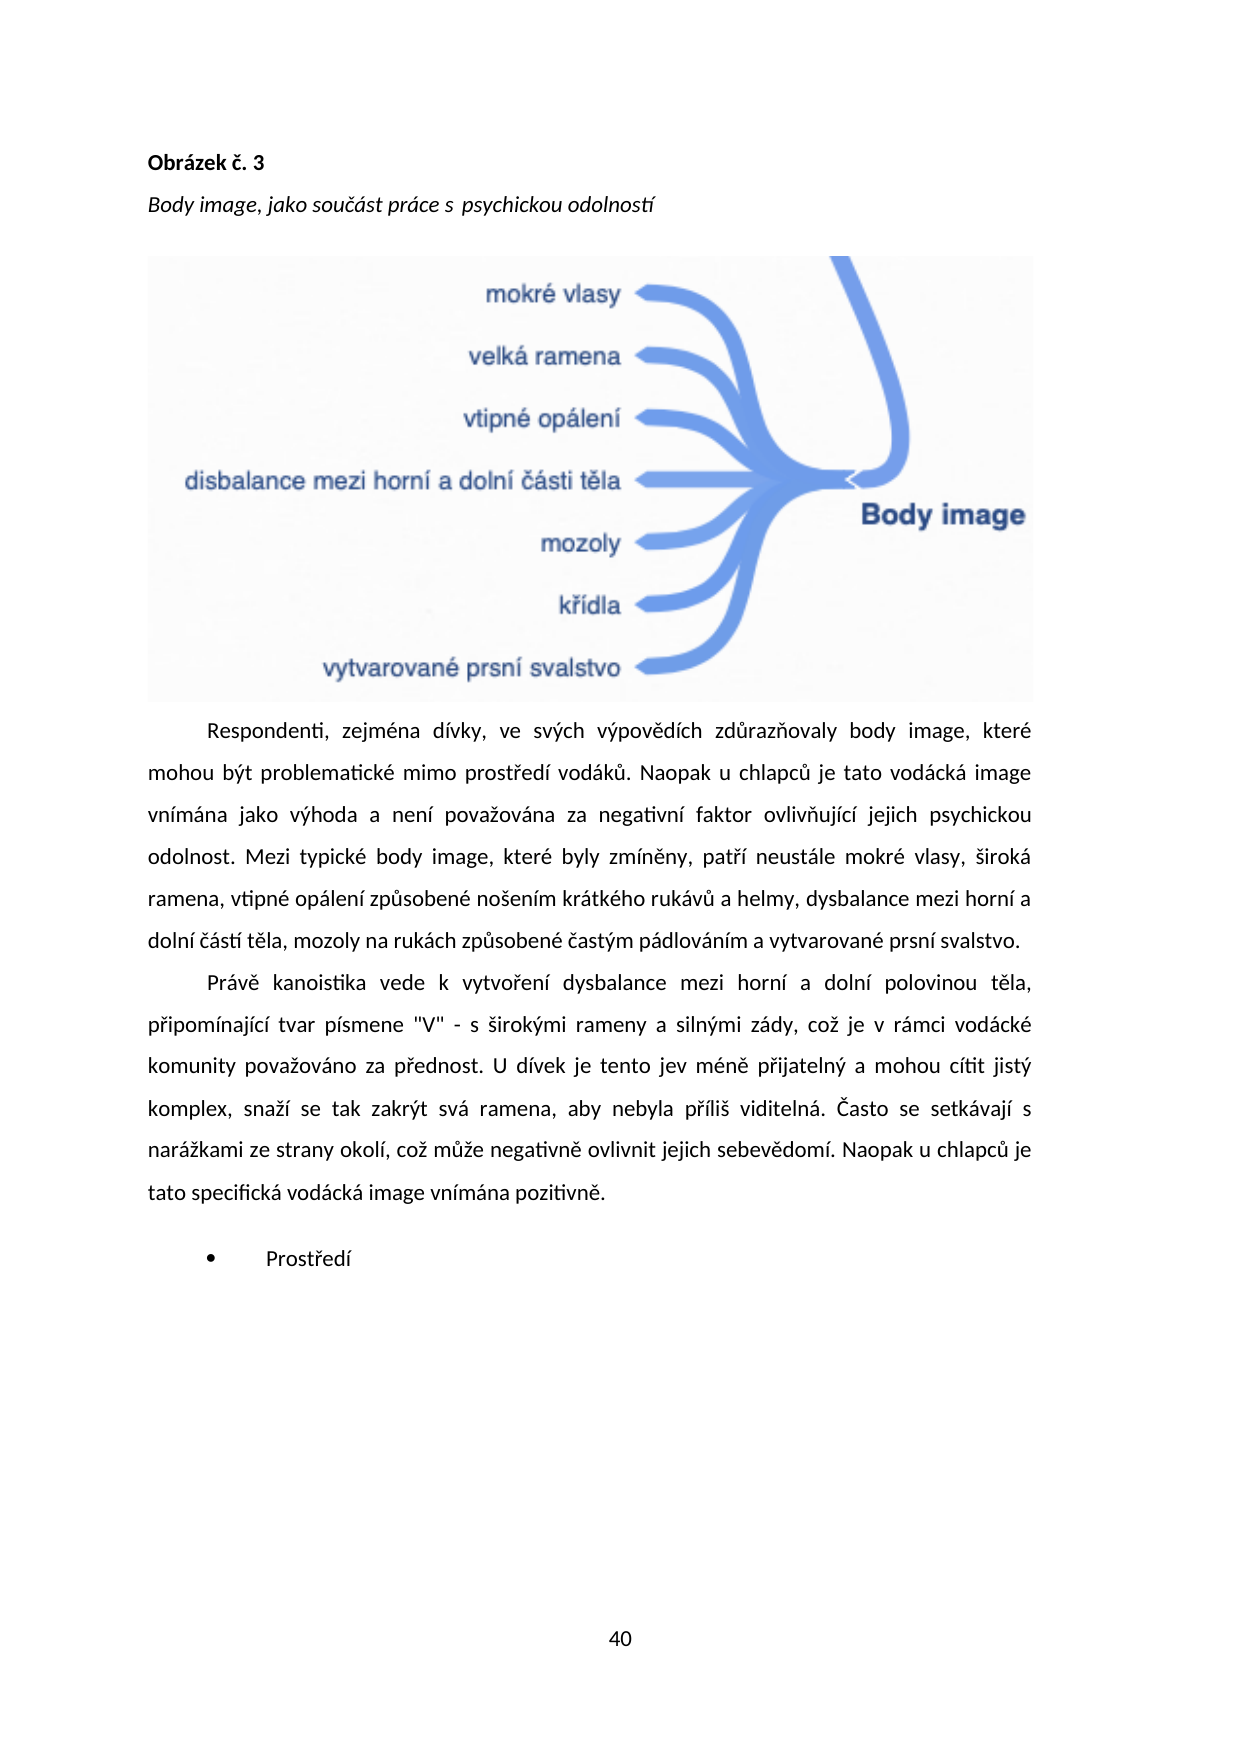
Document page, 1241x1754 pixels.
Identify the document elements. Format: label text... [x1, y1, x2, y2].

text Prostředí [207, 1244, 1033, 1273]
text Respondenti, zejména dívky, ve svých výpovědích zdůrazňovaly body image, které mohou být problematické mimo prostředí vodáků. Naopak u chlapců je tato vodácká image vnímána jako výhoda a není považována za negativní faktor ovlivňující jejich psychickou odolnost. Mezi typické body image, které byly zmíněny, patří neustále mokré vlasy, široká ramena, vtipné opálení způsobené nošením krátkého rukávů a helmy, dysbalance mezi horní a dolní částí těla, mozoly na rukách způsobené častým pádlováním a vytvarované prsní svalstvo. [148, 716, 1033, 954]
text Body image, jako součást práce s psychickou odolností [148, 190, 1033, 218]
text Právě kanoistika vede k vytvoření dysbalance mezi horní a dolní polovinou těla, připomínající tvar písmene "V" - s širokými rameny a silnými zády, což je v rámci vodácké komunity považováno za přednost. U dívek je tento jev méně přijatelný a mohou cítit jistý komplex, snaží se tak zakrýt svá ramena, aby nebyla příliš viditelná. Často se setkávají s narážkami ze strany okolí, což může negativně ovlivnit jejich sebevědomí. Naopak u chlapců je tato specifická vodácká image vnímána pozitivně. [148, 968, 1033, 1206]
picture [147, 256, 1034, 702]
text Obrázek č. 3 [148, 148, 1033, 176]
